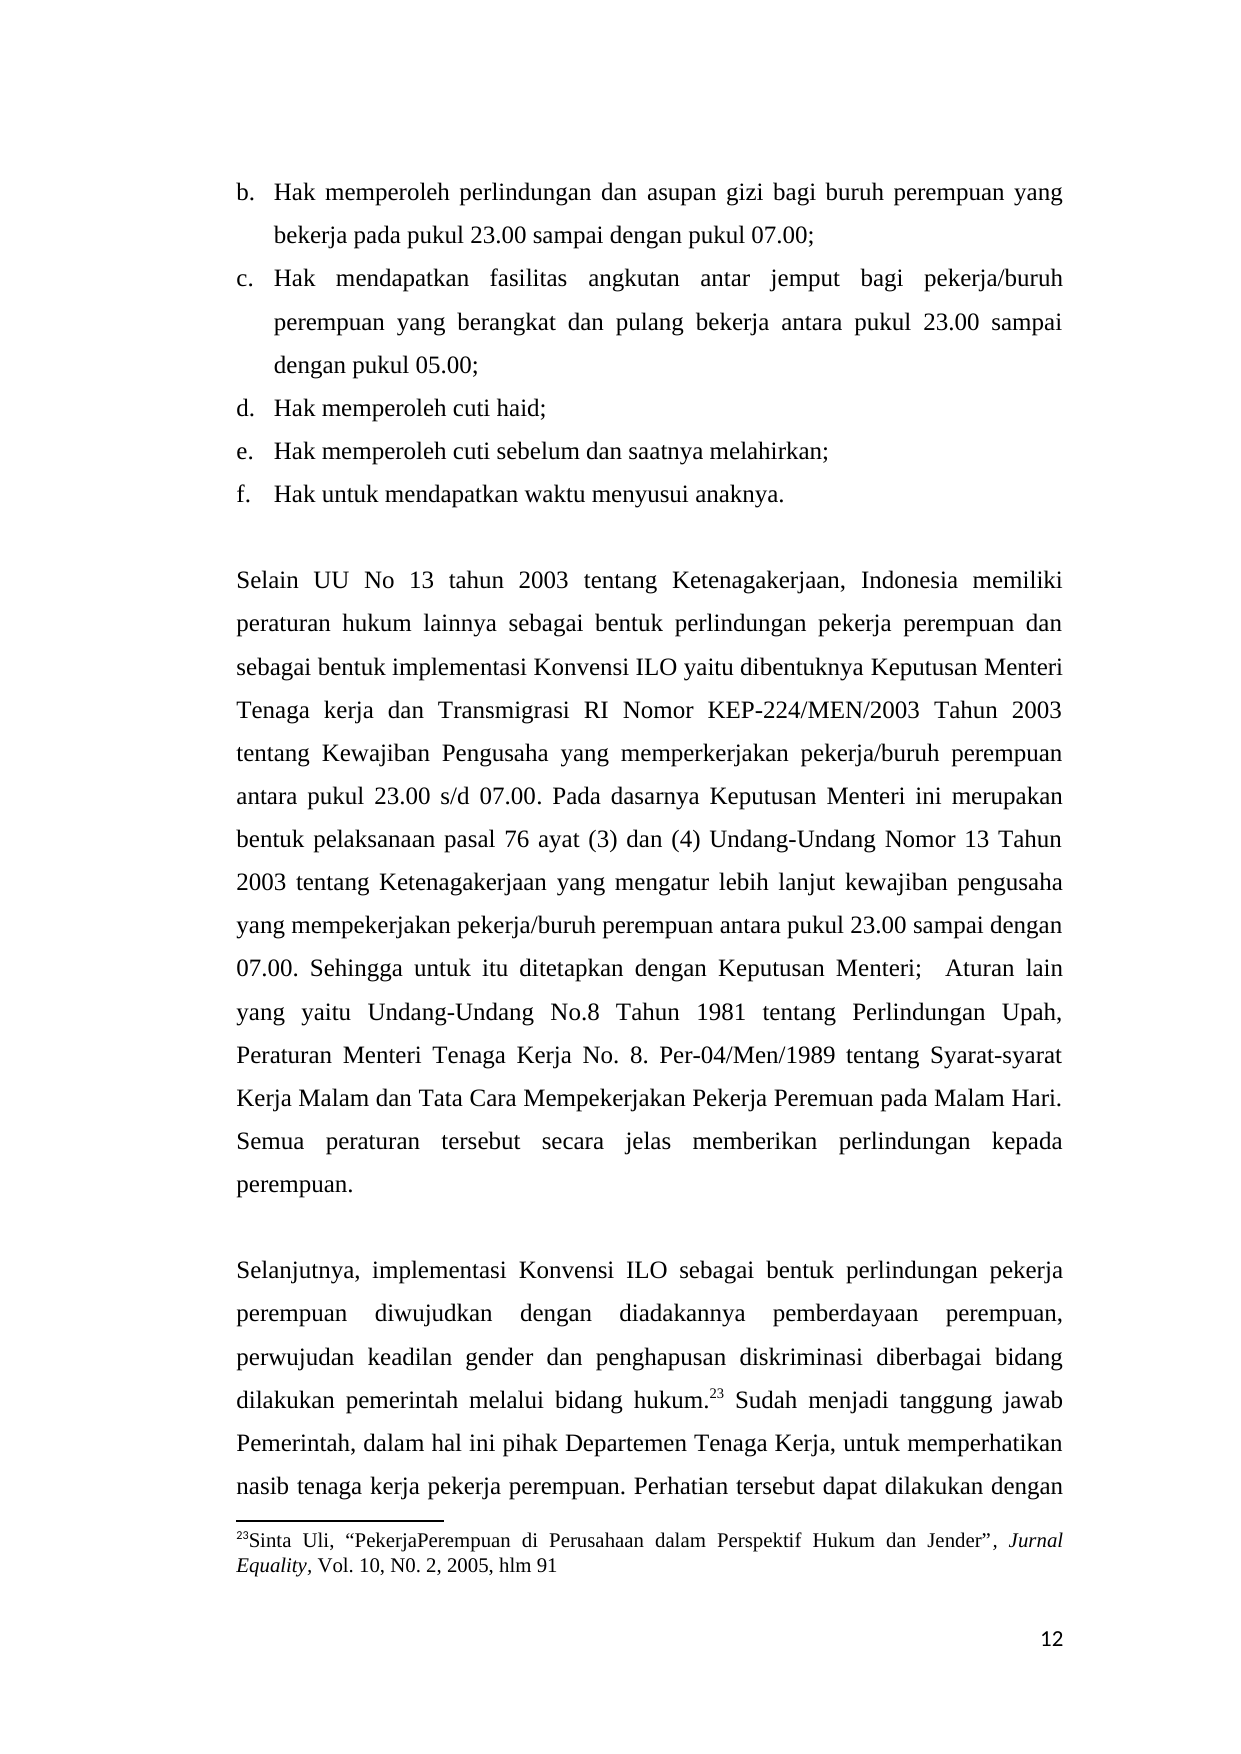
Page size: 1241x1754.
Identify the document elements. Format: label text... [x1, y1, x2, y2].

list Hak untuk mendapatkan waktu menyusui anaknya. [236, 479, 1063, 508]
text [236, 1255, 1063, 1500]
list Hak memperoleh perlindungan dan asupan gizi bagi buruh perempuan yang bekerja pada pukul 23.00 sampai dengan pukul 07.00; [236, 177, 1063, 249]
text Selain UU No 13 tahun 2003 tentang Ketenagakerjaan, Indonesia memiliki peraturan hukum lainnya sebagai bentuk perlindungan pekerja perempuan dan sebagai bentuk implementasi Konvensi ILO yaitu dibentuknya Keputusan Menteri Tenaga kerja dan Transmigrasi RI Nomor KEP-224/MEN/2003 Tahun 2003 tentang Kewajiban Pengusaha yang memperkerjakan pekerja/buruh perempuan antara pukul 23.00 s/d 07.00. Pada dasarnya Keputusan Menteri ini merupakan bentuk pelaksanaan pasal 76 ayat (3) dan (4) Undang-Undang Nomor 13 Tahun 2003 tentang Ketenagakerjaan yang mengatur lebih lanjut kewajiban pengusaha yang mempekerjakan pekerja/buruh perempuan antara pukul 23.00 sampai dengan 07.00. Sehingga untuk itu ditetapkan dengan Keputusan Menteri; Aturan lain yang yaitu Undang-Undang No.8 Tahun 1981 tentang Perlindungan Upah, Peraturan Menteri Tenaga Kerja No. 8. Per-04/Men/1989 tentang Syarat-syarat Kerja Malam dan Tata Cara Mempekerjakan Pekerja Peremuan pada Malam Hari. Semua peraturan tersebut secara jelas memberikan perlindungan kepada perempuan. [236, 565, 1063, 1198]
list Hak memperoleh cuti haid; [236, 393, 1063, 422]
list Hak mendapatkan fasilitas angkutan antar jemput bagi pekerja/buruh perempuan yang berangkat dan pulang bekerja antara pukul 23.00 sampai dengan pukul 05.00; [236, 263, 1063, 378]
list Hak memperoleh cuti sebelum dan saatnya melahirkan; [236, 436, 1063, 465]
